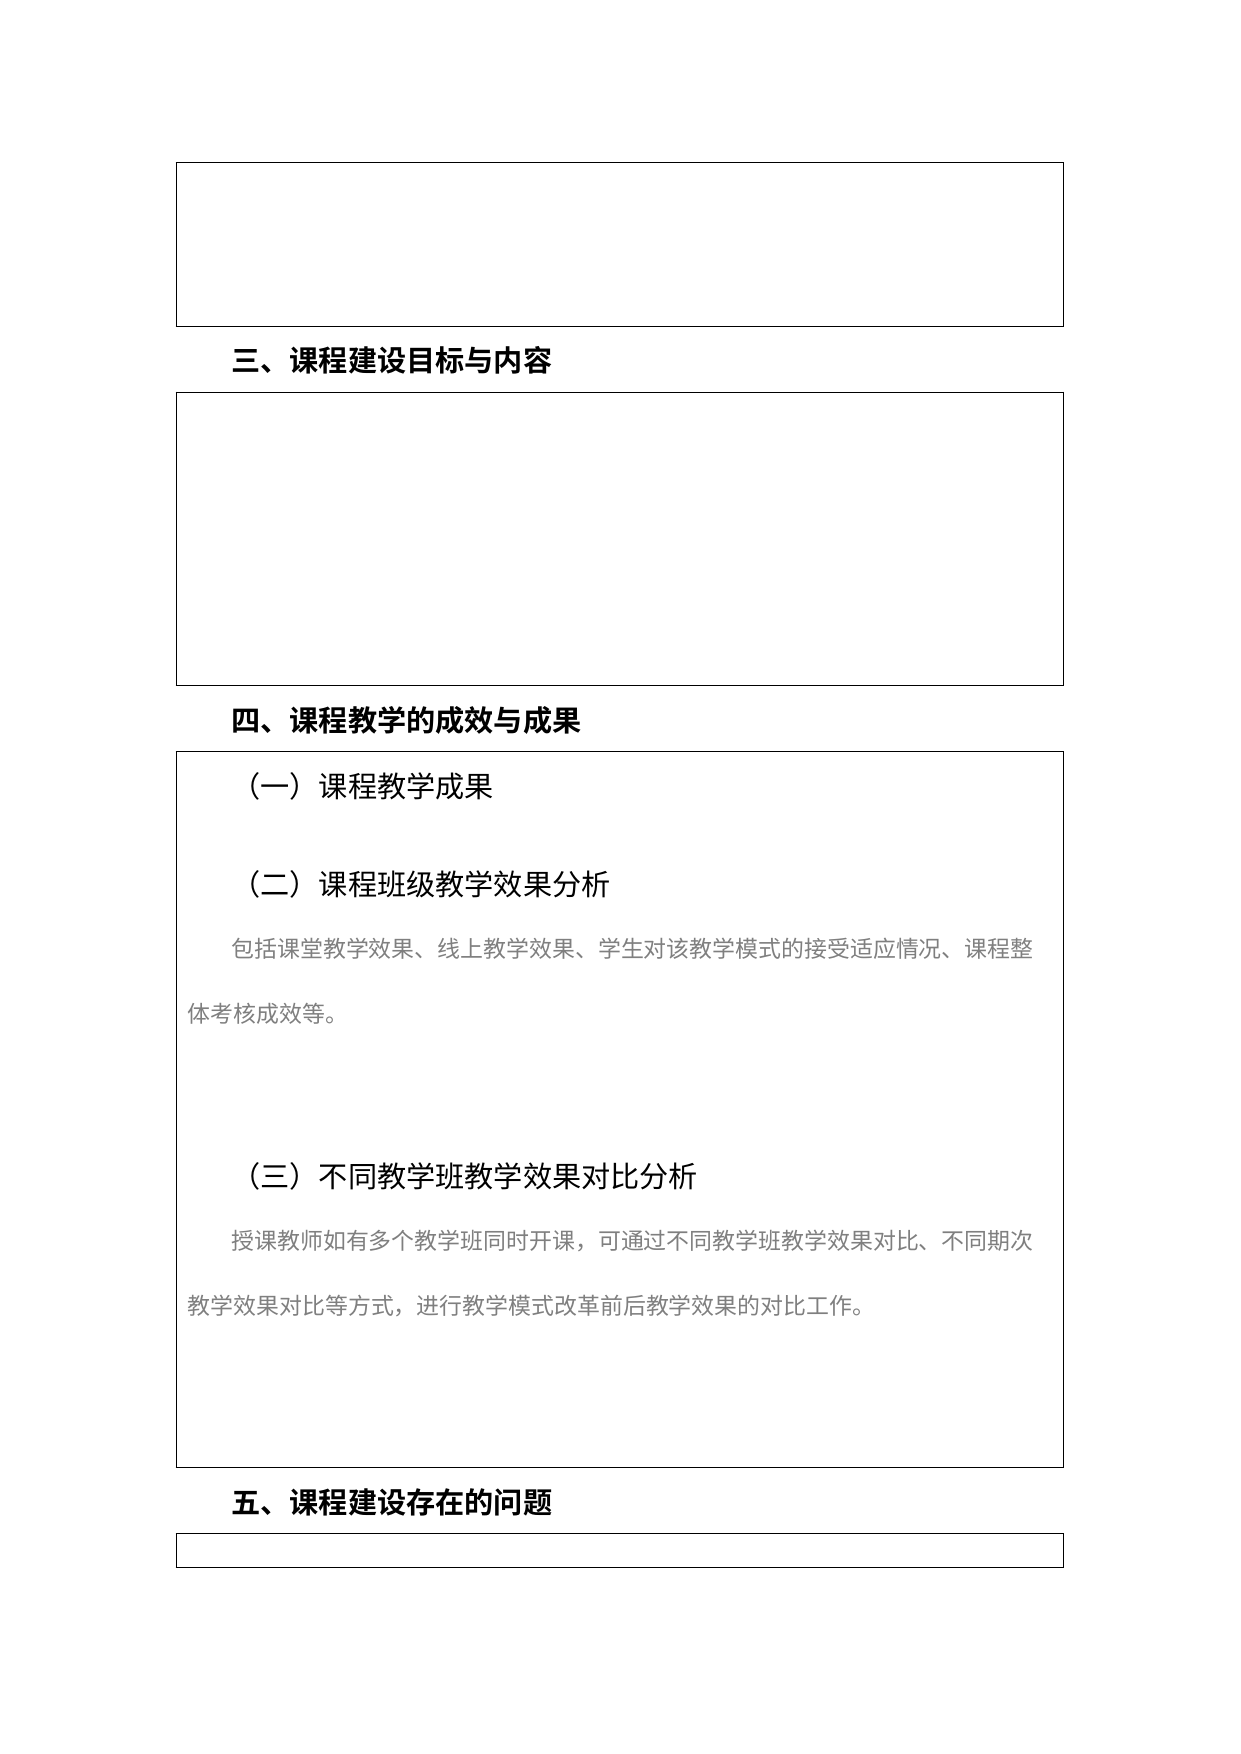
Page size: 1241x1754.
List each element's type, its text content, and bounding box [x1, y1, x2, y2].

text 四、课程教学的成效与成果 [187, 686, 1053, 751]
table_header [177, 163, 1063, 326]
text 三、课程建设目标与内容 [187, 327, 1053, 392]
table_header [177, 1534, 1063, 1567]
table_header [177, 393, 1063, 685]
table_header （一）课程教学成果 （二）课程班级教学效果分析 包括课堂教学效果、线上教学效果、学生对该教学模式的接受适应情况、课程整体考核成效等。 （三）不同教学班教学效果对比分析 授课教师如有多个教学班同时开课，可通过不同教学班教学效果对比、不同期次教学效果对比等方式，进行教学模式改革前后教学效果的对比工作。 [177, 752, 1063, 1467]
text 五、课程建设存在的问题 [187, 1468, 1053, 1533]
